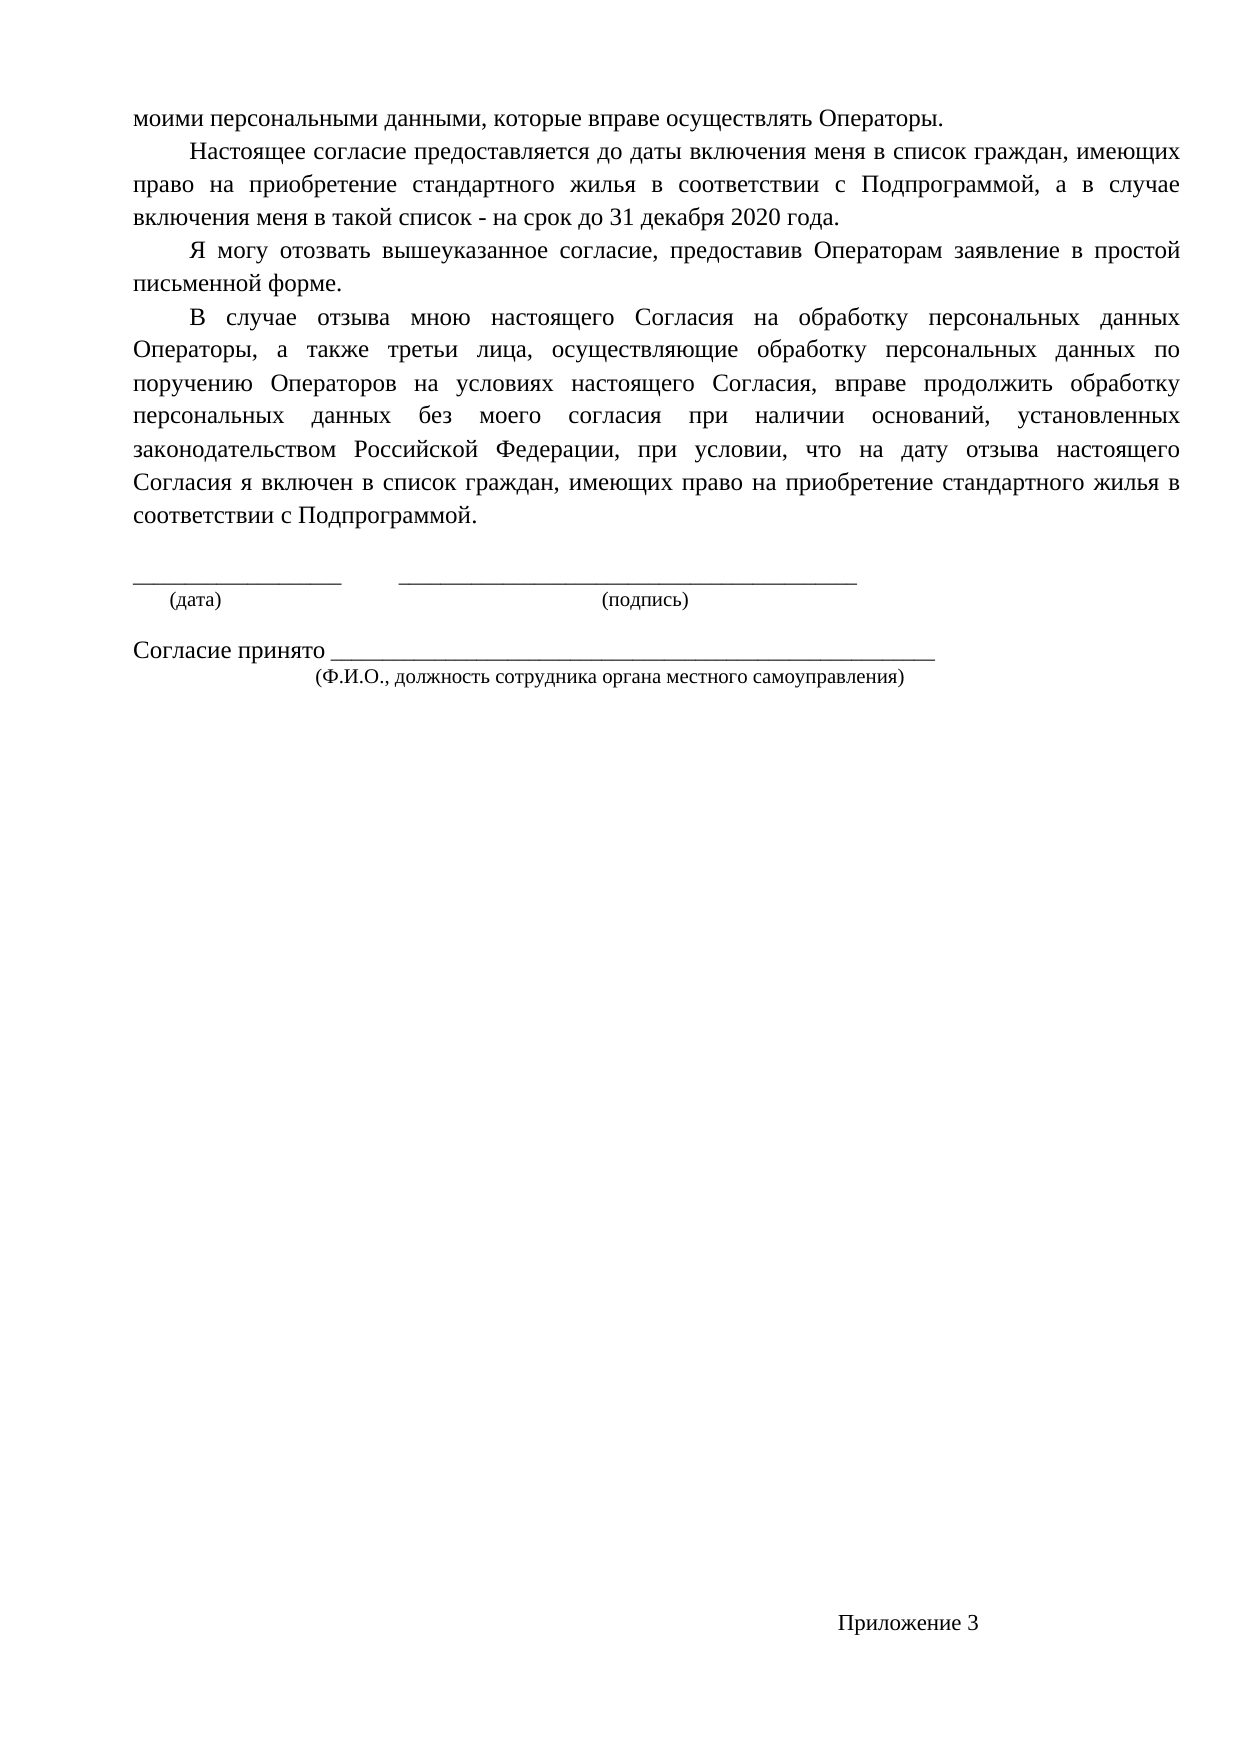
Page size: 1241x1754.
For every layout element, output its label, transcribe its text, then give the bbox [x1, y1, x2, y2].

text (дата) (подпись) [133, 587, 1181, 611]
text Я могу отозвать вышеуказанное согласие, предоставив Операторам заявление в простой письменной форме. [133, 236, 1181, 297]
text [133, 103, 1181, 132]
text ____________________ ____________________________________________ [133, 563, 1181, 587]
text Согласие принято __________________________________________________________ [133, 635, 1181, 664]
text (Ф.И.О., должность сотрудника органа местного самоуправления) [133, 664, 1181, 688]
text Приложение 3 [635, 1609, 1181, 1636]
text В случае отзыва мною настоящего Согласия на обработку персональных данных Операторы, а также третьи лица, осуществляющие обработку персональных данных по поручению Операторов на условиях настоящего Согласия, вправе продолжить обработку персональных данных без моего согласия при наличии оснований, установленных законодательством Российской Федерации, при условии, что на дату отзыва настоящего Согласия я включен в список граждан, имеющих право на приобретение стандартного жилья в соответствии с Подпрограммой. [133, 302, 1181, 528]
text Настоящее согласие предоставляется до даты включения меня в список граждан, имеющих право на приобретение стандартного жилья в соответствии с Подпрограммой, а в случае включения меня в такой список - на срок до 31 декабря 2020 года. [133, 136, 1181, 231]
